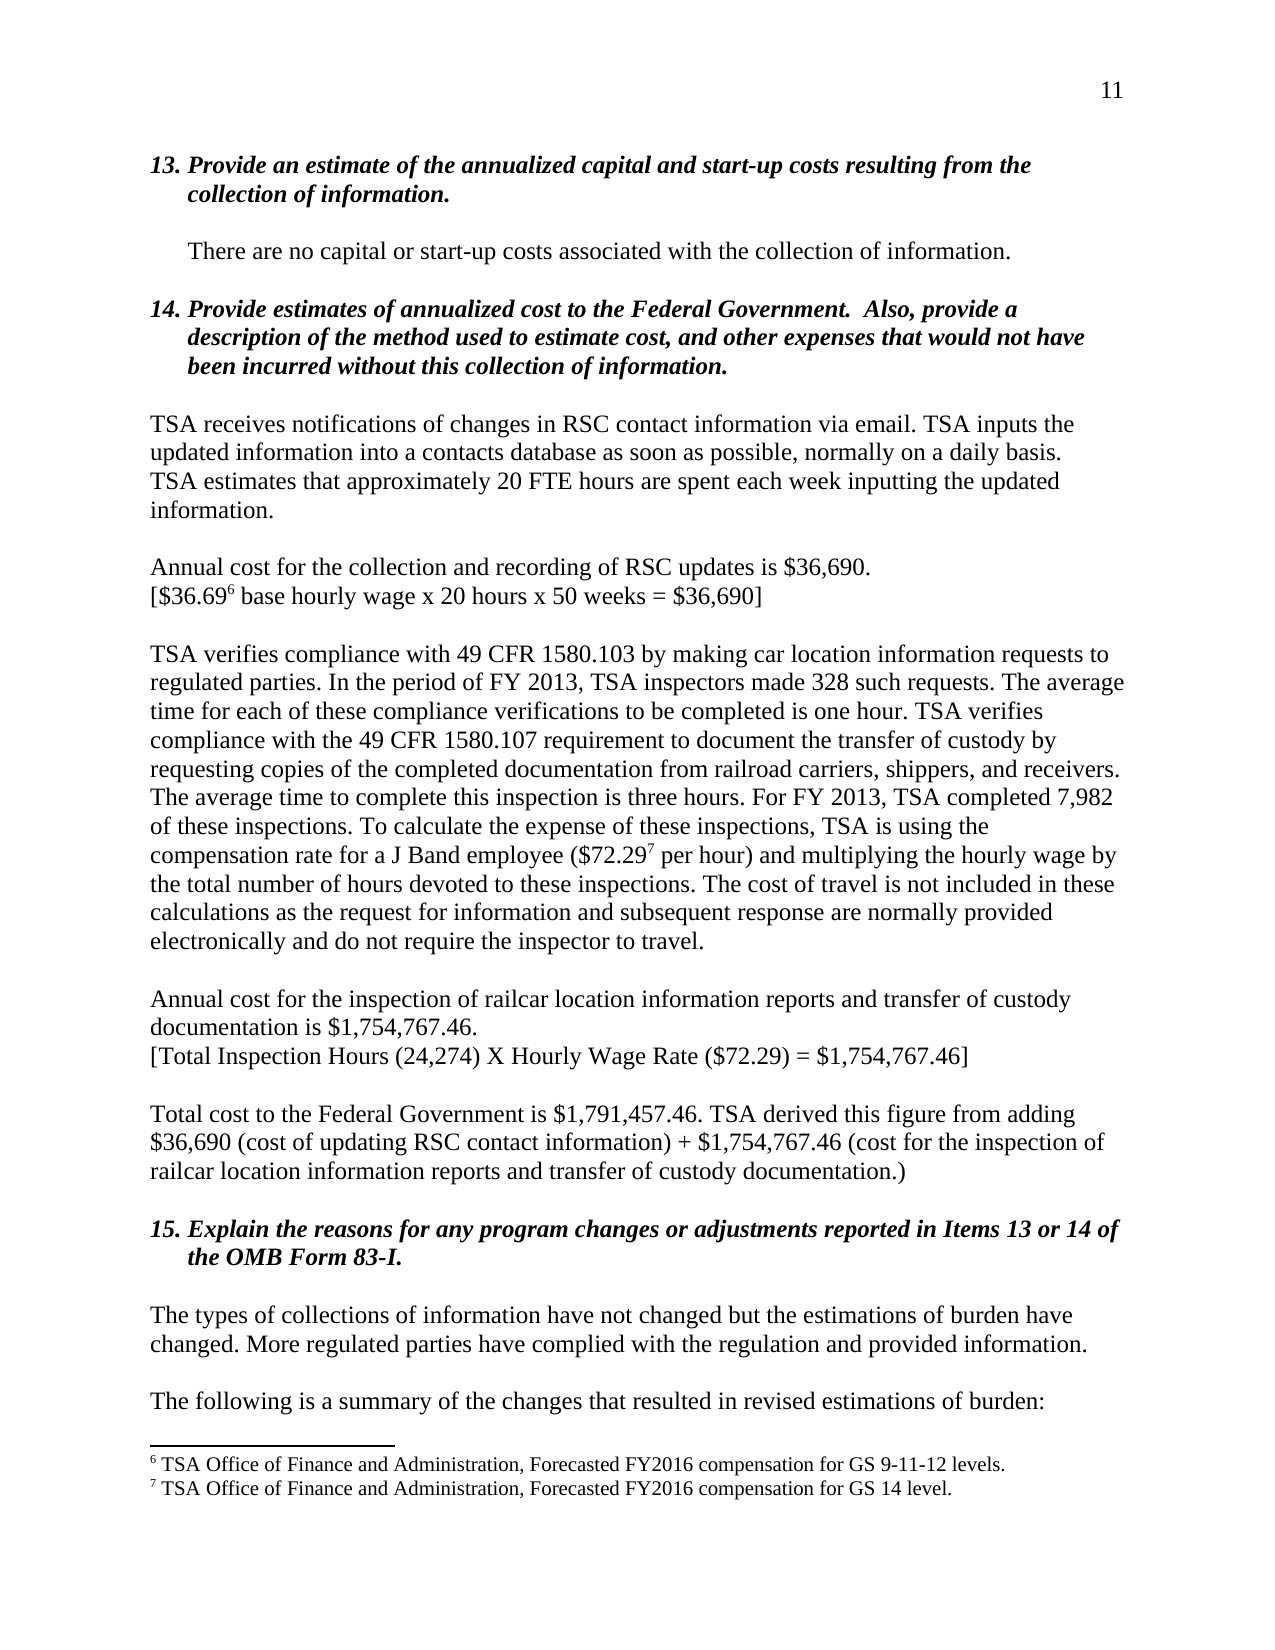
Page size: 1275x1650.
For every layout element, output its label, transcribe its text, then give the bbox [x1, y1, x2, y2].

text [Total Inspection Hours (24,274) X Hourly Wage Rate ($72.29) = $1,754,767.46] [150, 1041, 1125, 1070]
text Annual cost for the collection and recording of RSC updates is $36,690. [150, 552, 1125, 581]
text The types of collections of information have not changed but the estimations of burden have changed. More regulated parties have complied with the regulation and provided information. [150, 1300, 1125, 1357]
text Annual cost for the inspection of railcar location information reports and transfer of custody documentation is $1,754,767.46. [150, 984, 1125, 1041]
text [$36.69 base hourly wage x 20 hours x 50 weeks = $36,690] [150, 581, 1125, 610]
list There are no capital or start-up costs associated with the collection of information. [187, 236, 1125, 265]
text The following is a summary of the changes that resulted in revised estimations of burden: [150, 1386, 1125, 1415]
subtitle TSA verifies compliance with 49 CFR 1580.103 by making car location information requests to regulated parties. In the period of FY 2013, TSA inspectors made 328 such requests. The average time for each of these compliance verifications to be completed is one hour. TSA verifies compliance with the 49 CFR 1580.107 requirement to document the transfer of custody by requesting copies of the completed documentation from railroad carriers, shippers, and receivers. The average time to complete this inspection is three hours. For FY 2013, TSA completed 7,982 of these inspections. To calculate the expense of these inspections, TSA is using the compensation rate for a J Band employee ($72.29 per hour) and multiplying the hourly wage by the total number of hours devoted to these inspections. The cost of travel is not included in these calculations as the request for information and subsequent response are normally provided electronically and do not require the inspector to travel. [150, 639, 1125, 955]
list Provide estimates of annualized cost to the Federal Government. Also, provide a description of the method used to estimate cost, and other expenses that would not have been incurred without this collection of information. [150, 294, 1125, 380]
list Explain the reasons for any program changes or adjustments reported in Items 13 or 14 of the OMB Form 83-I. [150, 1214, 1125, 1271]
text TSA receives notifications of changes in RSC contact information via email. TSA inputs the updated information into a contacts database as soon as possible, normally on a daily basis. TSA estimates that approximately 20 FTE hours are spent each week inputting the updated information. [150, 409, 1125, 524]
list Provide an estimate of the annualized capital and start-up costs resulting from the collection of information. [150, 150, 1125, 207]
subtitle Total cost to the Federal Government is $1,791,457.46. TSA derived this figure from adding $36,690 (cost of updating RSC contact information) + $1,754,767.46 (cost for the inspection of railcar location information reports and transfer of custody documentation.) [150, 1099, 1125, 1185]
